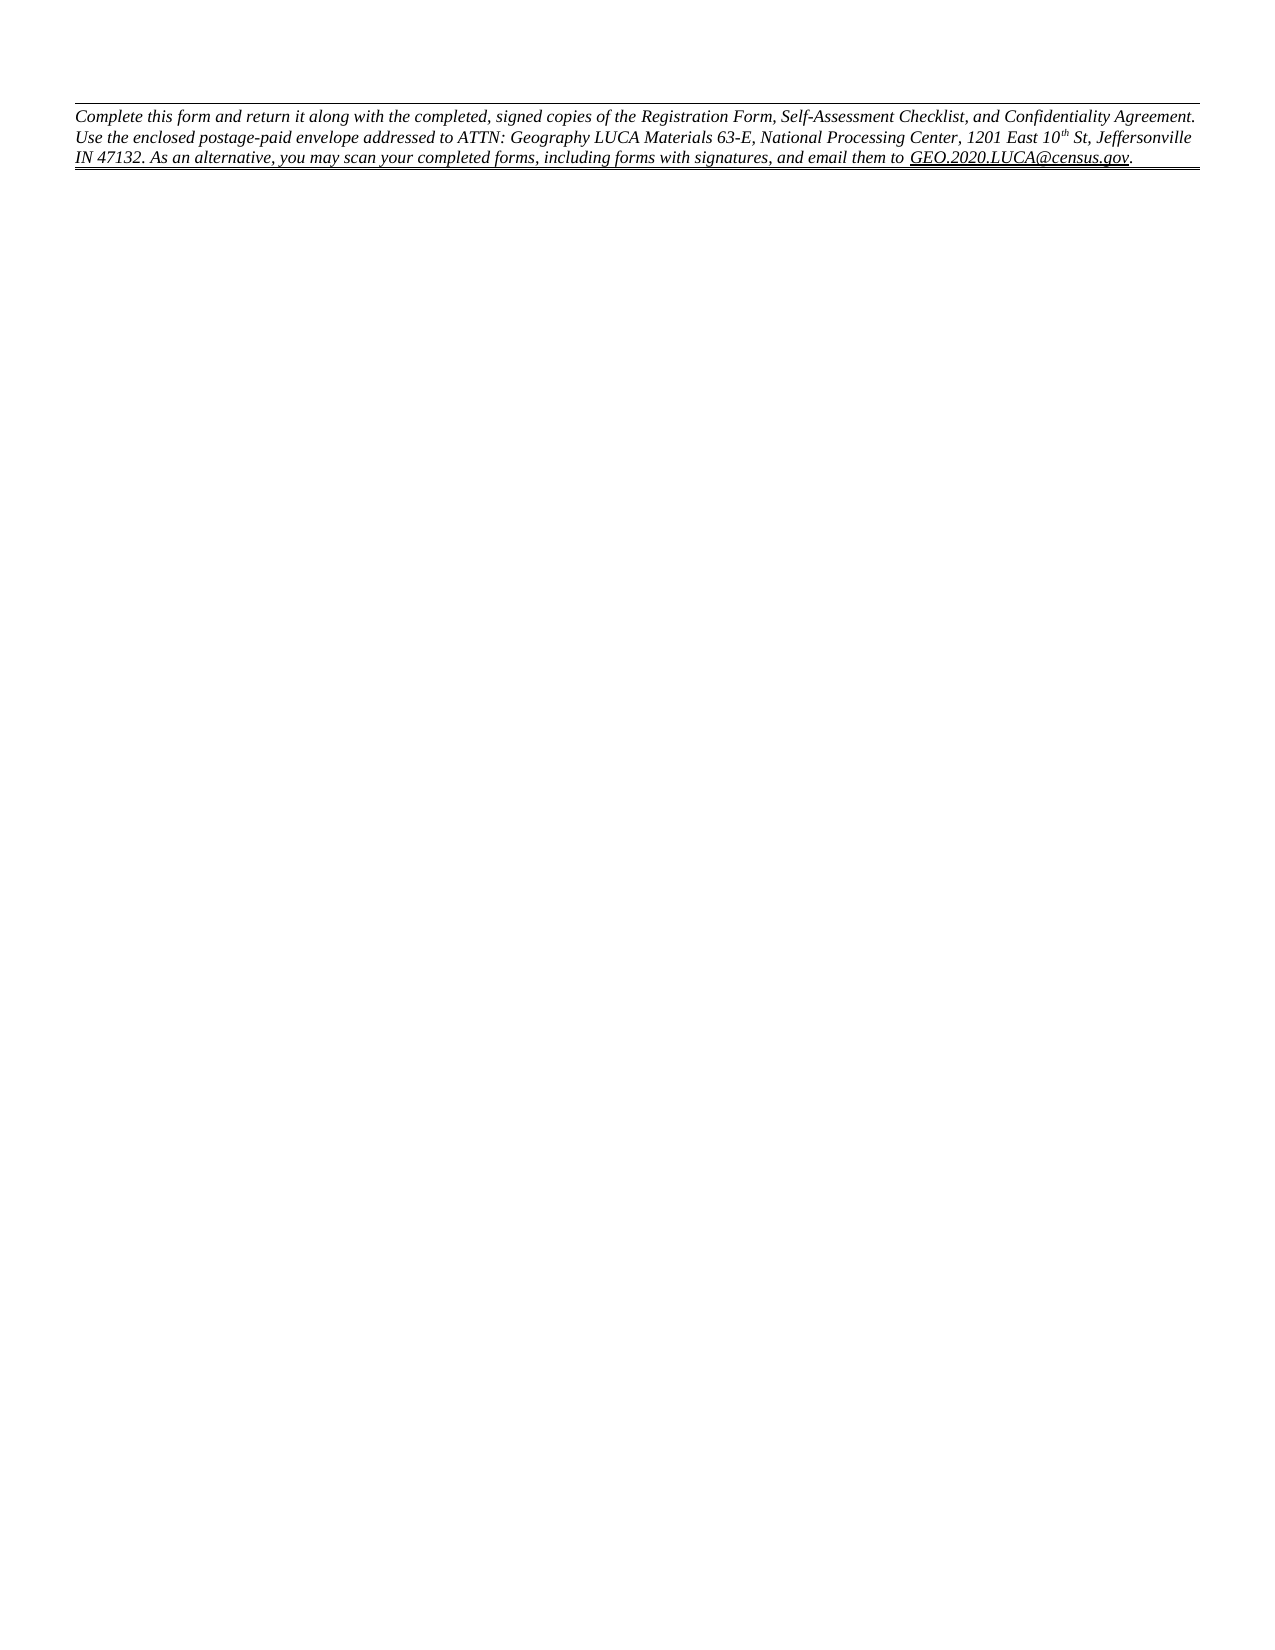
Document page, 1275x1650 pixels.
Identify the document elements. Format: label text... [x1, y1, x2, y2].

text Complete this form and return it along with the completed, signed copies of the Registration Form, Self-Assessment Checklist, and Confidentiality Agreement. Use the enclosed postage-paid envelope addressed to ATTN: Geography LUCA Materials 63-E, National Processing Center, 1201 East 10th St, Jeffersonville IN 47132. As an alternative, you may scan your completed forms, including forms with signatures, and email them to GEO.2020.LUCA@census.gov. [75, 104, 1200, 167]
